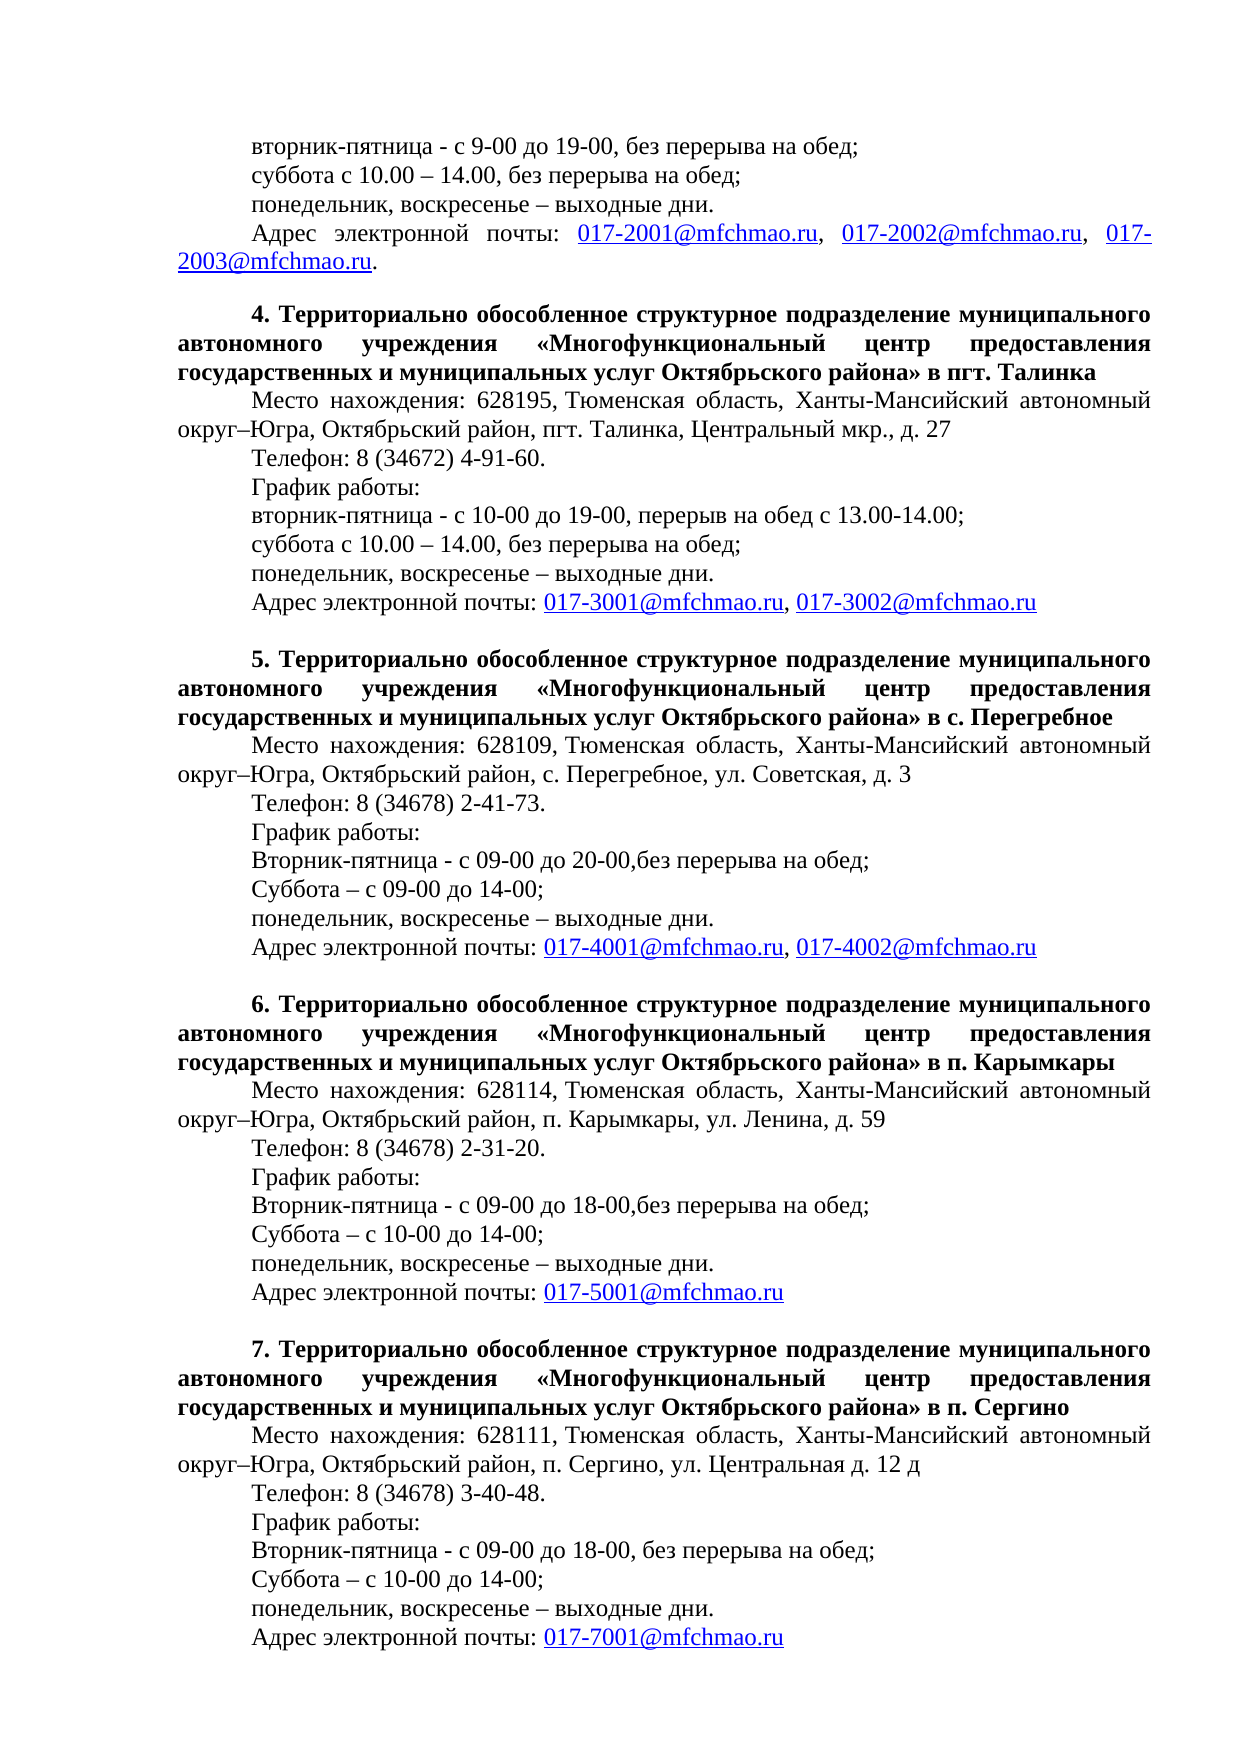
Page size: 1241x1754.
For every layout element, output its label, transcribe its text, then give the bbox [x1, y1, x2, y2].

text 7. Территориально обособленное структурное подразделение муниципального автономного учреждения «Многофункциональный центр предоставления государственных и муниципальных услуг Октябрьского района» в п. Сергино [177, 1334, 1152, 1420]
text Телефон: 8 (34678) 2-41-73. [177, 788, 1152, 817]
text Адрес электронной почты: 017-4001@mfchmao.ru, 017-4002@mfchmao.ru [177, 932, 1152, 960]
text понедельник, воскресенье – выходные дни. [177, 903, 1152, 932]
text понедельник, воскресенье – выходные дни. [177, 558, 1152, 587]
text суббота с 10.00 – 14.00, без перерыва на обед; [177, 529, 1152, 558]
text суббота с 10.00 – 14.00, без перерыва на обед; [177, 160, 1152, 189]
text График работы: [177, 472, 1152, 500]
text вторник-пятница - с 10-00 до 19-00, перерыв на обед с 13.00-14.00; [177, 500, 1152, 529]
text Место нахождения: 628195, Тюменская область, Ханты-Мансийский автономный округ–Югра, Октябрьский район, пгт. Талинка, Центральный мкр., д. 27 [177, 385, 1152, 443]
text Место нахождения: 628114, Тюменская область, Ханты-Мансийский автономный округ–Югра, Октябрьский район, п. Карымкары, ул. Ленина, д. 59 [177, 1075, 1152, 1133]
text 5. Территориально обособленное структурное подразделение муниципального автономного учреждения «Многофункциональный центр предоставления государственных и муниципальных услуг Октябрьского района» в с. Перегребное [177, 644, 1152, 730]
text Вторник-пятница - с 09-00 до 18-00,без перерыва на обед; [177, 1190, 1152, 1219]
text Адрес электронной почты: 017-2001@mfchmao.ru, 017-2002@mfchmao.ru, 017-2003@mfchmao.ru. [177, 218, 1152, 275]
text Суббота – с 10-00 до 14-00; [177, 1564, 1152, 1593]
text Адрес электронной почты: 017-5001@mfchmao.ru [177, 1277, 1152, 1305]
text понедельник, воскресенье – выходные дни. [177, 1593, 1152, 1622]
text Вторник-пятница - с 09-00 до 20-00,без перерыва на обед; [177, 845, 1152, 874]
text График работы: [177, 1162, 1152, 1190]
text Адрес электронной почты: 017-7001@mfchmao.ru [177, 1622, 1152, 1650]
text Адрес электронной почты: 017-3001@mfchmao.ru, 017-3002@mfchmao.ru [177, 587, 1152, 615]
text Место нахождения: 628109, Тюменская область, Ханты-Мансийский автономный округ–Югра, Октябрьский район, с. Перегребное, ул. Советская, д. 3 [177, 730, 1152, 788]
text График работы: [177, 1507, 1152, 1535]
text Телефон: 8 (34678) 2-31-20. [177, 1133, 1152, 1162]
text 6. Территориально обособленное структурное подразделение муниципального автономного учреждения «Многофункциональный центр предоставления государственных и муниципальных услуг Октябрьского района» в п. Карымкары [177, 989, 1152, 1075]
text Суббота – с 09-00 до 14-00; [177, 874, 1152, 903]
text понедельник, воскресенье – выходные дни. [177, 189, 1152, 218]
text График работы: [177, 817, 1152, 845]
text вторник-пятница - с 9-00 до 19-00, без перерыва на обед; [177, 131, 1152, 160]
text Телефон: 8 (34672) 4-91-60. [177, 443, 1152, 472]
text Суббота – с 10-00 до 14-00; [177, 1219, 1152, 1248]
text 4. Территориально обособленное структурное подразделение муниципального автономного учреждения «Многофункциональный центр предоставления государственных и муниципальных услуг Октябрьского района» в пгт. Талинка [177, 299, 1152, 385]
text Телефон: 8 (34678) 3-40-48. [177, 1478, 1152, 1507]
text понедельник, воскресенье – выходные дни. [177, 1248, 1152, 1277]
text Место нахождения: 628111, Тюменская область, Ханты-Мансийский автономный округ–Югра, Октябрьский район, п. Сергино, ул. Центральная д. 12 д [177, 1420, 1152, 1478]
text Вторник-пятница - с 09-00 до 18-00, без перерыва на обед; [177, 1535, 1152, 1564]
